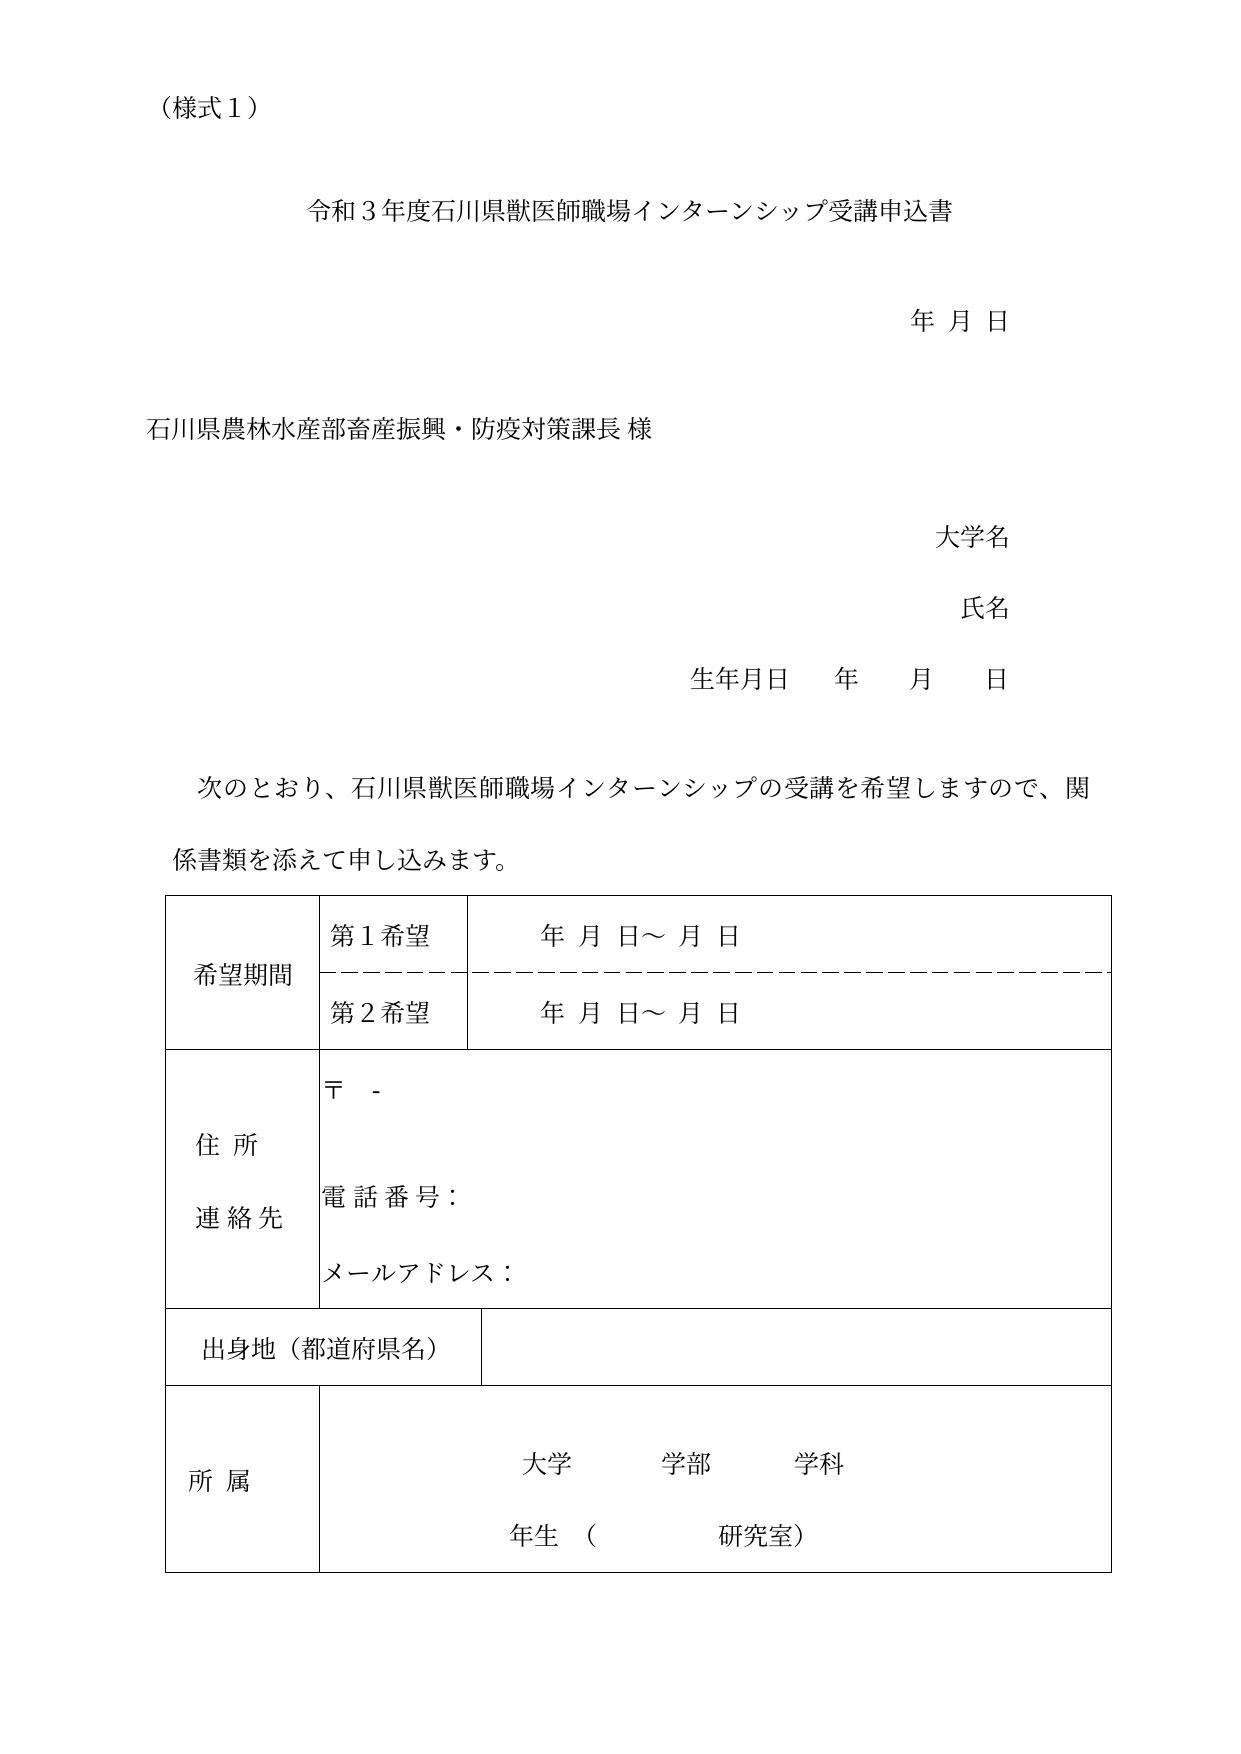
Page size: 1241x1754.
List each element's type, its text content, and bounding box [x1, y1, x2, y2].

table_header 第１希望 [320, 896, 467, 972]
table_header 希望期間 [166, 896, 319, 1049]
table_cell 〒 - 電 話 番 号： メールアドレス： [320, 1050, 1111, 1308]
table_cell 第２希望 [320, 972, 467, 1049]
text 令和３年度石川県獣医師職場インターンシップ受講申込書 [205, 175, 1035, 244]
text 氏名 [148, 572, 1011, 642]
text 年 月 日 [148, 285, 1011, 354]
table_cell 出身地（都道府県名） [166, 1309, 481, 1385]
text 生年月日 年 月 日 [148, 643, 1010, 713]
text 石川県農林水産部畜産振興・防疫対策課長 様 [146, 393, 1092, 463]
text 次のとおり、石川県獣医師職場インターンシップの受講を希望しますので、関係書類を添えて申し込みます。 [173, 752, 1092, 893]
table_cell 所 属 [166, 1386, 319, 1572]
text 大学名 [148, 501, 1011, 571]
table_cell 年 月 日～ 月 日 [468, 972, 1111, 1049]
table_cell 住 所 連 絡 先 [166, 1050, 319, 1308]
table_cell 大学 学部 学科 年生 （ 研究室） [320, 1386, 1111, 1572]
table_header 年 月 日～ 月 日 [468, 896, 1111, 972]
table_cell [482, 1309, 1111, 1385]
